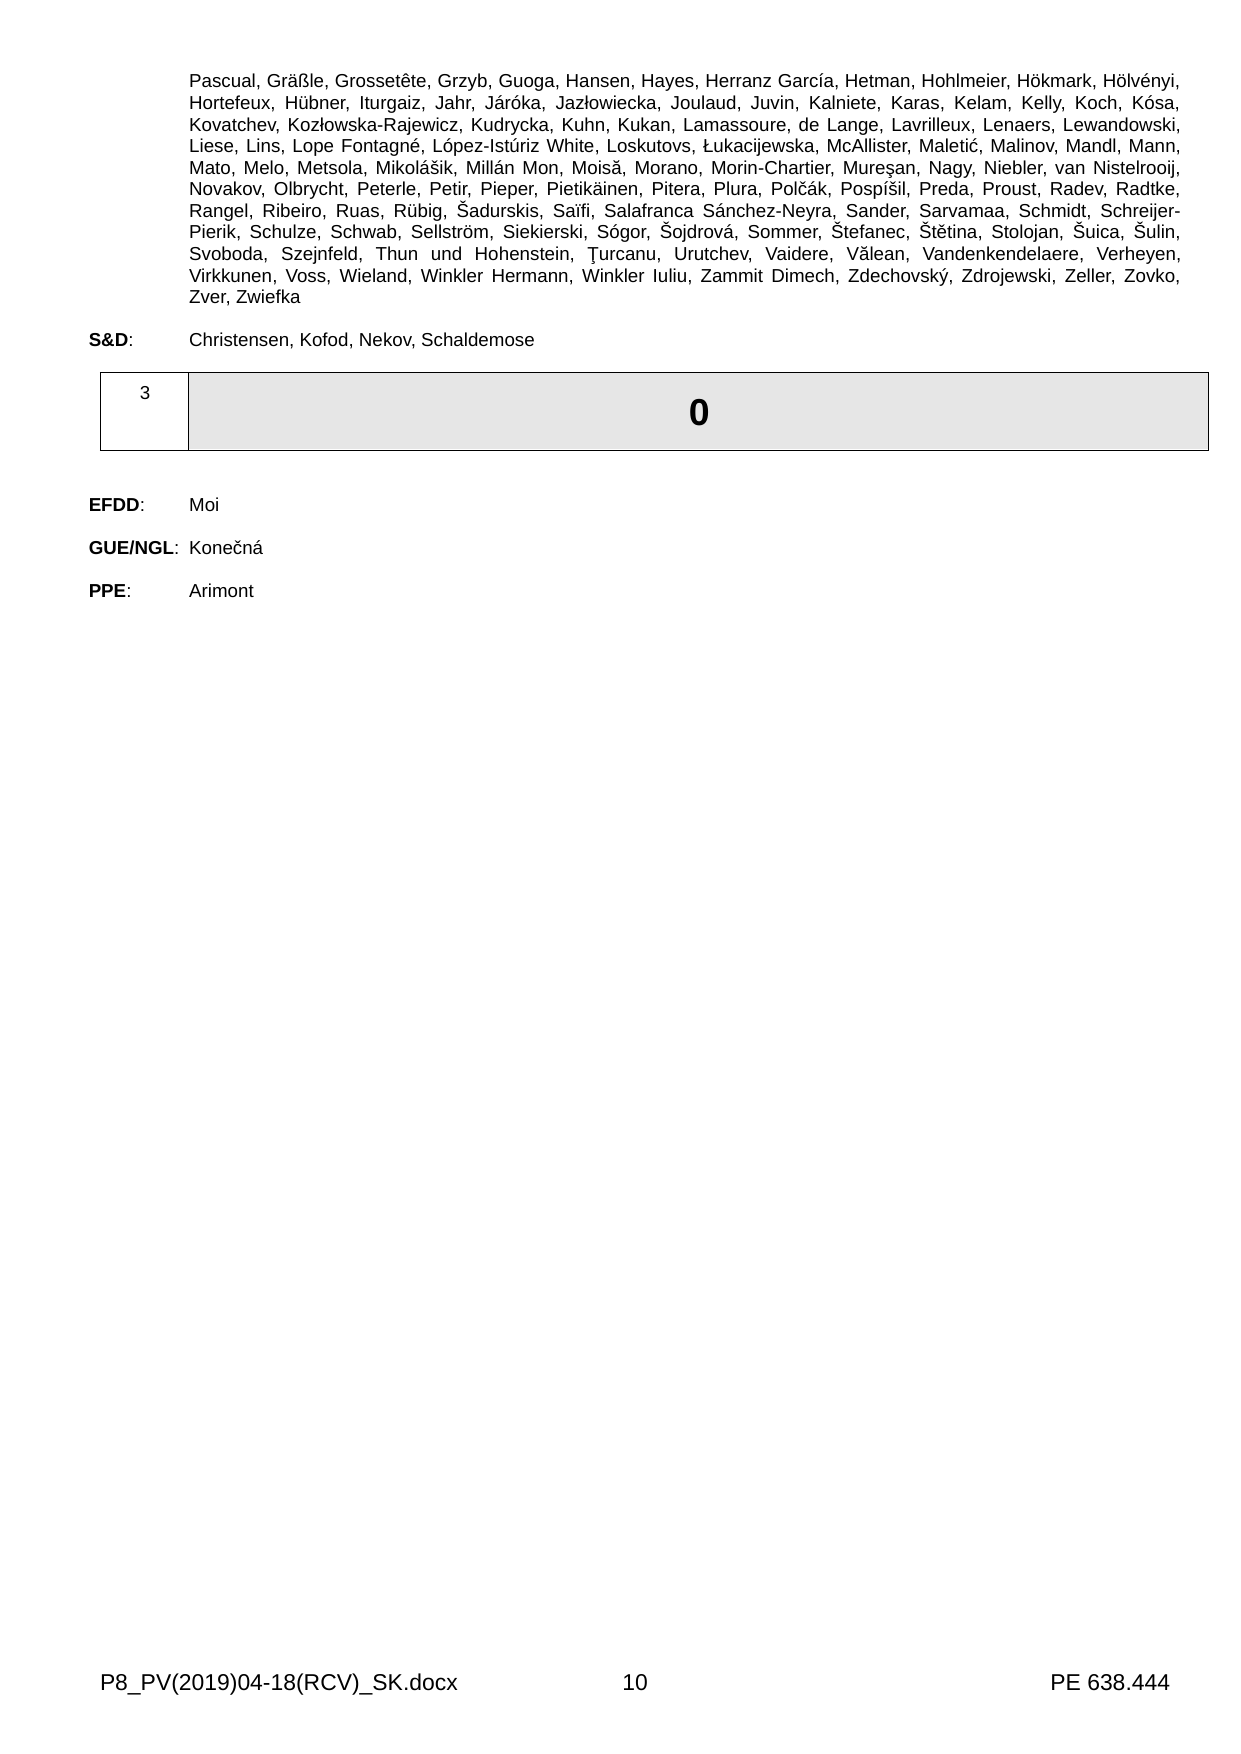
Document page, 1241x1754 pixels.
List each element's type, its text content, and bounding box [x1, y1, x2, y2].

text S&D: Christensen, Kofod, Nekov, Schaldemose [88, 329, 1181, 351]
table_header 0 [189, 373, 1208, 449]
table_header 3 [101, 373, 188, 449]
text PPE: Arimont [88, 580, 1181, 601]
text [88, 70, 1181, 307]
text EFDD: Moi [88, 494, 1181, 515]
text GUE/NGL: Konečná [88, 537, 1181, 558]
